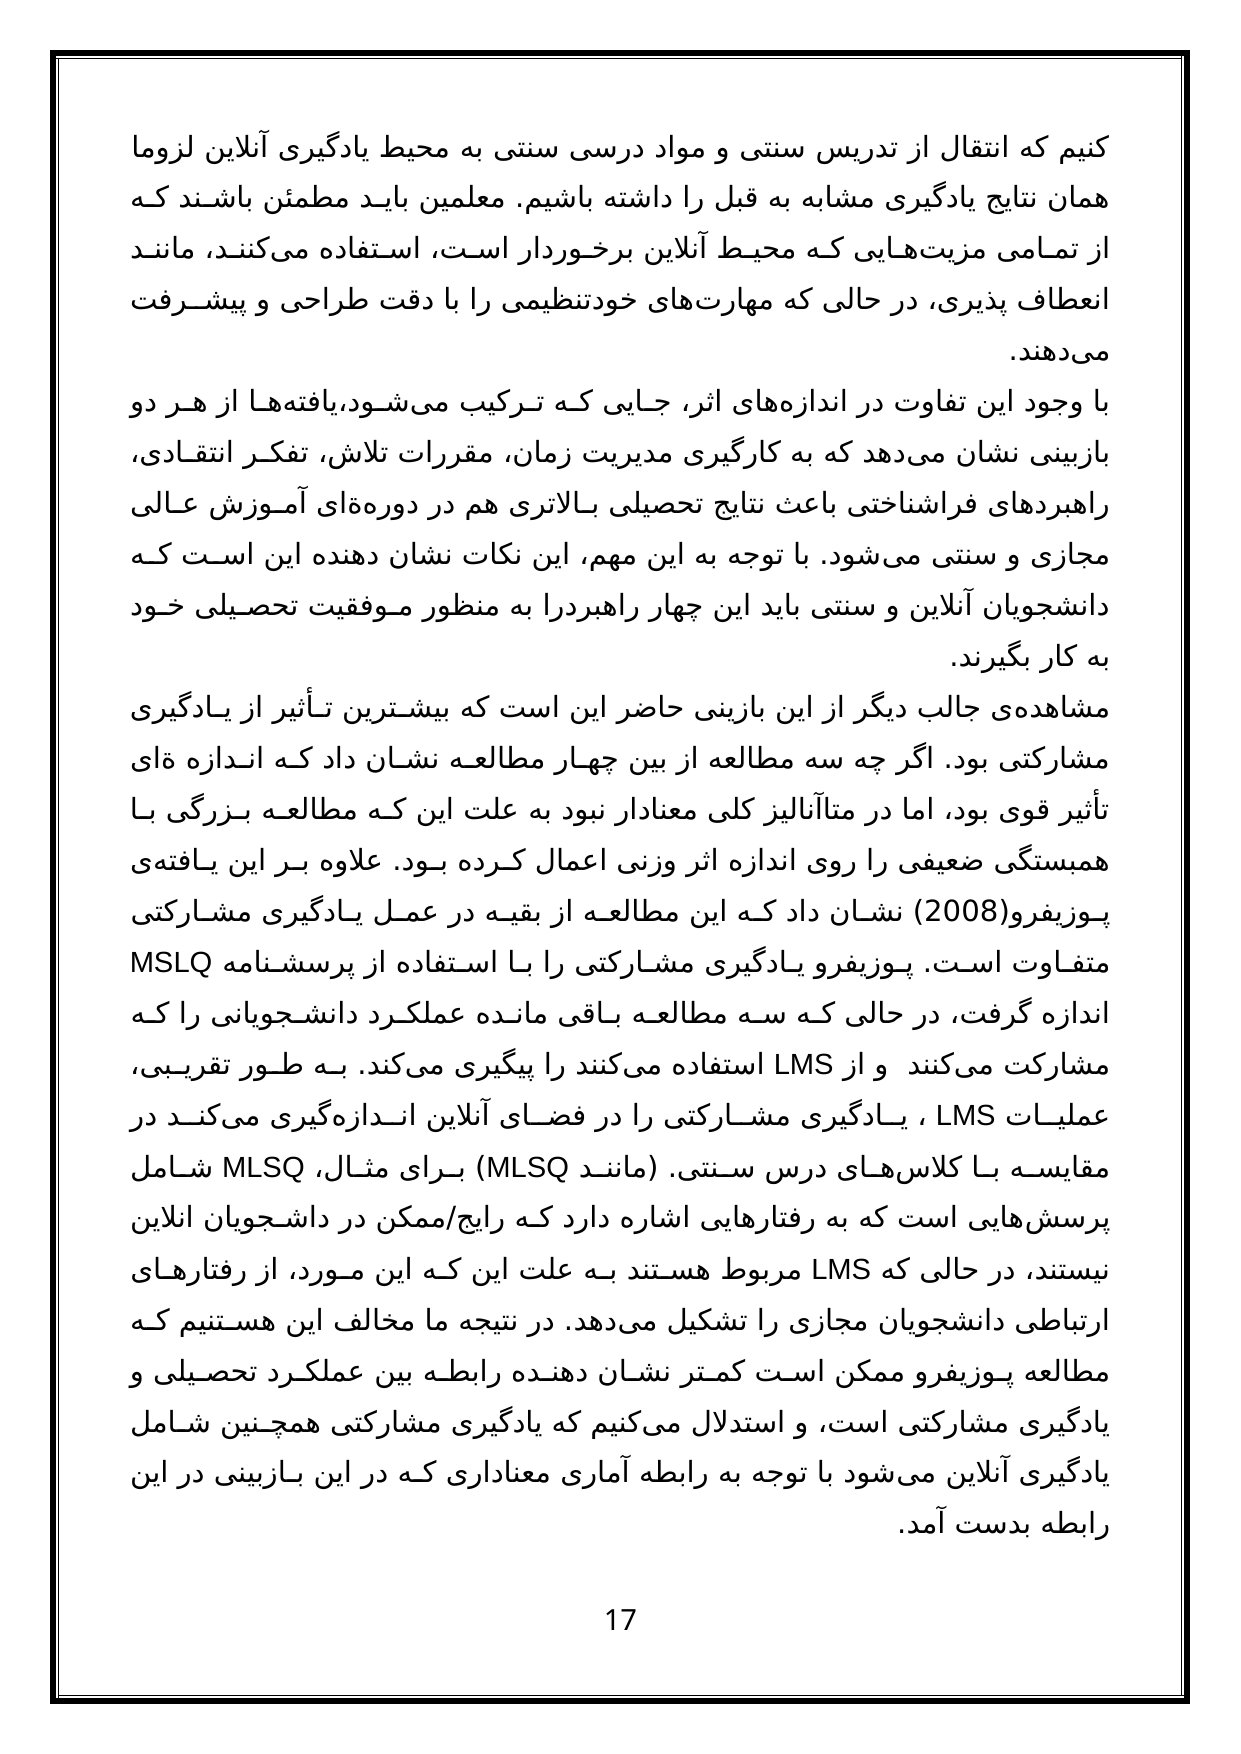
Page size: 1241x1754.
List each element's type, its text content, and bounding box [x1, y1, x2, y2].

text مشاهده‌ی جالب دیگر از این بازینی حاضر این است که بیشترین تأثیر از یادگیری مشارکتی بود. اگر چه سه مطالعه از بین چهار مطالعه نشان داد که اندازه ةای تأثیر قوی بود، اما در متاآنالیز کلی معنادار نبود به علت این که مطالعه بزرگی با همبستگی ضعیفی را روی اندازه اثر وزنی اعمال کرده بود. علاوه بر این یافته‌ی پوزیفرو(2008) نشان داد که این مطالعه از بقیه در عمل یادگیری مشارکتی متفاوت است. پوزیفرو یادگیری مشارکتی را با استفاده از پرسشنامه MSLQ اندازه گرفت، در حالی که سه مطالعه باقی ‌مانده عملکرد دانشجویانی را که مشارکت می‌کنند و از LMS استفاده می‌کنند را پیگیری می‌کند. به طور تقریبی، عملیات LMS ، یادگیری مشارکتی را در فضای آنلاین اندازه‌گیری می‌کند در مقایسه با کلاس‌های درس سنتی. (مانند MLSQ) برای مثال، MLSQ شامل پرسش‌هایی است که به رفتارهایی اشاره دارد که رایج/ممکن در داشجویان انلاین نیستند، در حالی که LMS مربوط هستند به علت این که این مورد، از رفتارهای ارتباطی دانشجویان مجازی را تشکیل می‌دهد. در نتیجه ما مخالف این هستنیم که مطالعه پوزیفرو ممکن است کمتر نشان دهنده رابطه بین عملکرد تحصیلی و یادگیری مشارکتی است، و استدلال می‌کنیم که یادگیری مشارکتی همچنین شامل یادگیری آنلاین می‌شود با توجه به رابطه آماری معناداری که در این بازبینی در این رابطه بدست آمد. [130, 690, 1110, 1541]
text با وجود این تفاوت در اندازه‌های اثر، جایی که ترکیب می‌شود،‌یافته‌ها از هر دو بازبینی نشان می‌دهد که به کارگیری مدیریت زمان، مقررات تلاش، تفکر انتقادی، راهبردهای فراشناختی باعث نتایج تحصیلی بالاتری هم در دوره‌ةای آموزش عالی مجازی و سنتی می‌شود. با توجه به این مهم، این نکات نشان دهنده این است که دانشجویان آنلاین و سنتی باید این چهار راهبردرا به منظور موفقیت تحصیلی خود به کار بگیرند. [130, 384, 1110, 673]
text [130, 130, 1110, 368]
